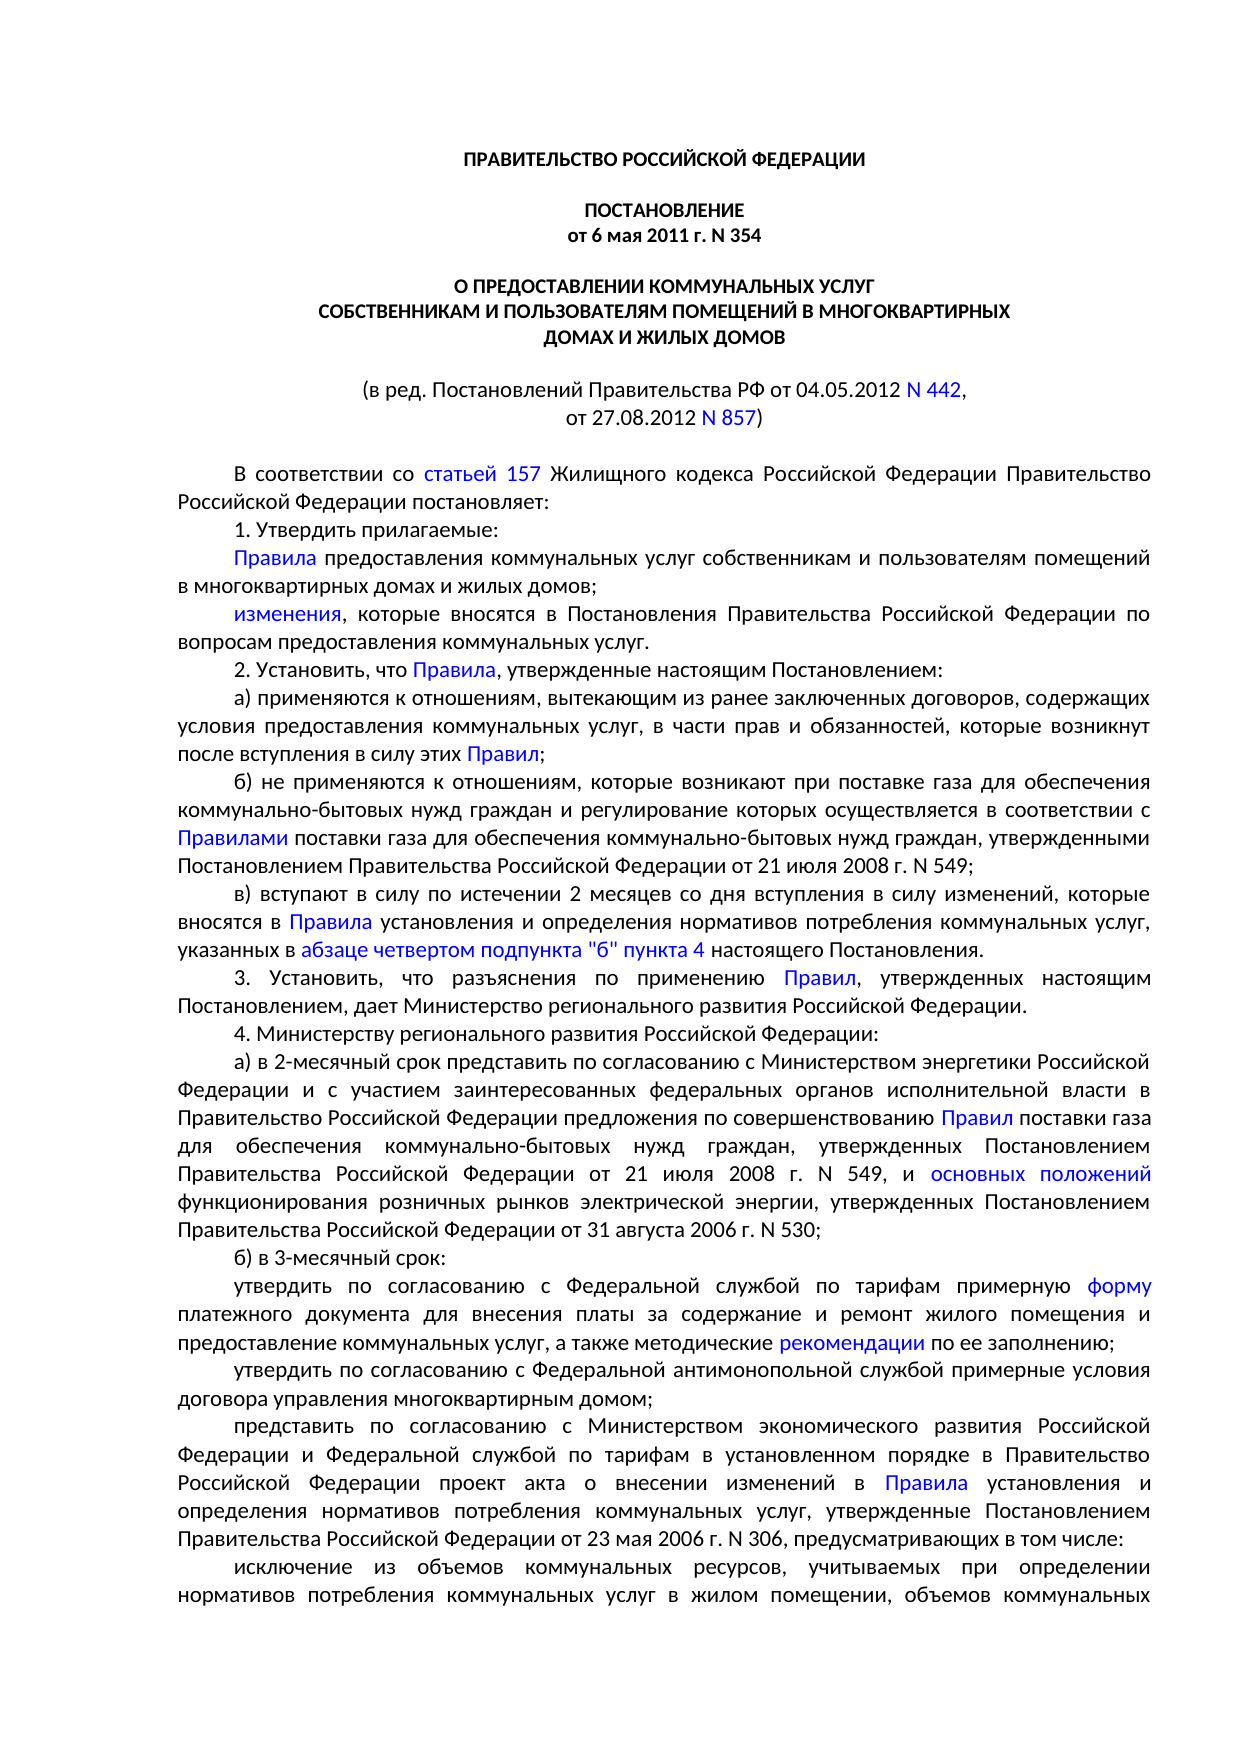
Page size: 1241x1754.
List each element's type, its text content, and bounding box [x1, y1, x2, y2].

text а) применяются к отношениям, вытекающим из ранее заключенных договоров, содержащих условия предоставления коммунальных услуг, в части прав и обязанностей, которые возникнут после вступления в силу этих Правил; [177, 683, 1152, 767]
text (в ред. Постановлений Правительства РФ от 04.05.2012 N 442, [177, 375, 1152, 403]
title от 6 мая 2011 г. N 354 [177, 222, 1152, 248]
text представить по согласованию с Министерством экономического развития Российской Федерации и Федеральной службой по тарифам в установленном порядке в Правительство Российской Федерации проект акта о внесении изменений в Правила установления и определения нормативов потребления коммунальных услуг, утвержденные Постановлением Правительства Российской Федерации от 23 мая 2006 г. N 306, предусматривающих в том числе: [177, 1412, 1152, 1552]
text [177, 1552, 1152, 1608]
text 1. Утвердить прилагаемые: [177, 515, 1152, 543]
title СОБСТВЕННИКАМ И ПОЛЬЗОВАТЕЛЯМ ПОМЕЩЕНИЙ В МНОГОКВАРТИРНЫХ [177, 299, 1152, 324]
title ПОСТАНОВЛЕНИЕ [177, 197, 1152, 222]
title О ПРЕДОСТАВЛЕНИИ КОММУНАЛЬНЫХ УСЛУГ [177, 273, 1152, 299]
text б) в 3-месячный срок: [177, 1243, 1152, 1272]
text В соответствии со статьей 157 Жилищного кодекса Российской Федерации Правительство Российской Федерации постановляет: [177, 459, 1152, 515]
text 4. Министерству регионального развития Российской Федерации: [177, 1019, 1152, 1047]
text 3. Установить, что разъяснения по применению Правил, утвержденных настоящим Постановлением, дает Министерство регионального развития Российской Федерации. [177, 963, 1152, 1019]
title ДОМАХ И ЖИЛЫХ ДОМОВ [177, 324, 1152, 349]
text изменения, которые вносятся в Постановления Правительства Российской Федерации по вопросам предоставления коммунальных услуг. [177, 599, 1152, 655]
text Правила предоставления коммунальных услуг собственникам и пользователям помещений в многоквартирных домах и жилых домов; [177, 543, 1152, 599]
text утвердить по согласованию с Федеральной службой по тарифам примерную форму платежного документа для внесения платы за содержание и ремонт жилого помещения и предоставление коммунальных услуг, а также методические рекомендации по ее заполнению; [177, 1272, 1152, 1356]
text в) вступают в силу по истечении 2 месяцев со дня вступления в силу изменений, которые вносятся в Правила установления и определения нормативов потребления коммунальных услуг, указанных в абзаце четвертом подпункта "б" пункта 4 настоящего Постановления. [177, 879, 1152, 963]
text б) не применяются к отношениям, которые возникают при поставке газа для обеспечения коммунально-бытовых нужд граждан и регулирование которых осуществляется в соответствии с Правилами поставки газа для обеспечения коммунально-бытовых нужд граждан, утвержденными Постановлением Правительства Российской Федерации от 21 июля 2008 г. N 549; [177, 767, 1152, 879]
title ПРАВИТЕЛЬСТВО РОССИЙСКОЙ ФЕДЕРАЦИИ [177, 146, 1152, 172]
text 2. Установить, что Правила, утвержденные настоящим Постановлением: [177, 655, 1152, 683]
text утвердить по согласованию с Федеральной антимонопольной службой примерные условия договора управления многоквартирным домом; [177, 1356, 1152, 1412]
text а) в 2-месячный срок представить по согласованию с Министерством энергетики Российской Федерации и с участием заинтересованных федеральных органов исполнительной власти в Правительство Российской Федерации предложения по совершенствованию Правил поставки газа для обеспечения коммунально-бытовых нужд граждан, утвержденных Постановлением Правительства Российской Федерации от 21 июля 2008 г. N 549, и основных положений функционирования розничных рынков электрической энергии, утвержденных Постановлением Правительства Российской Федерации от 31 августа 2006 г. N 530; [177, 1047, 1152, 1243]
text от 27.08.2012 N 857) [177, 403, 1152, 431]
